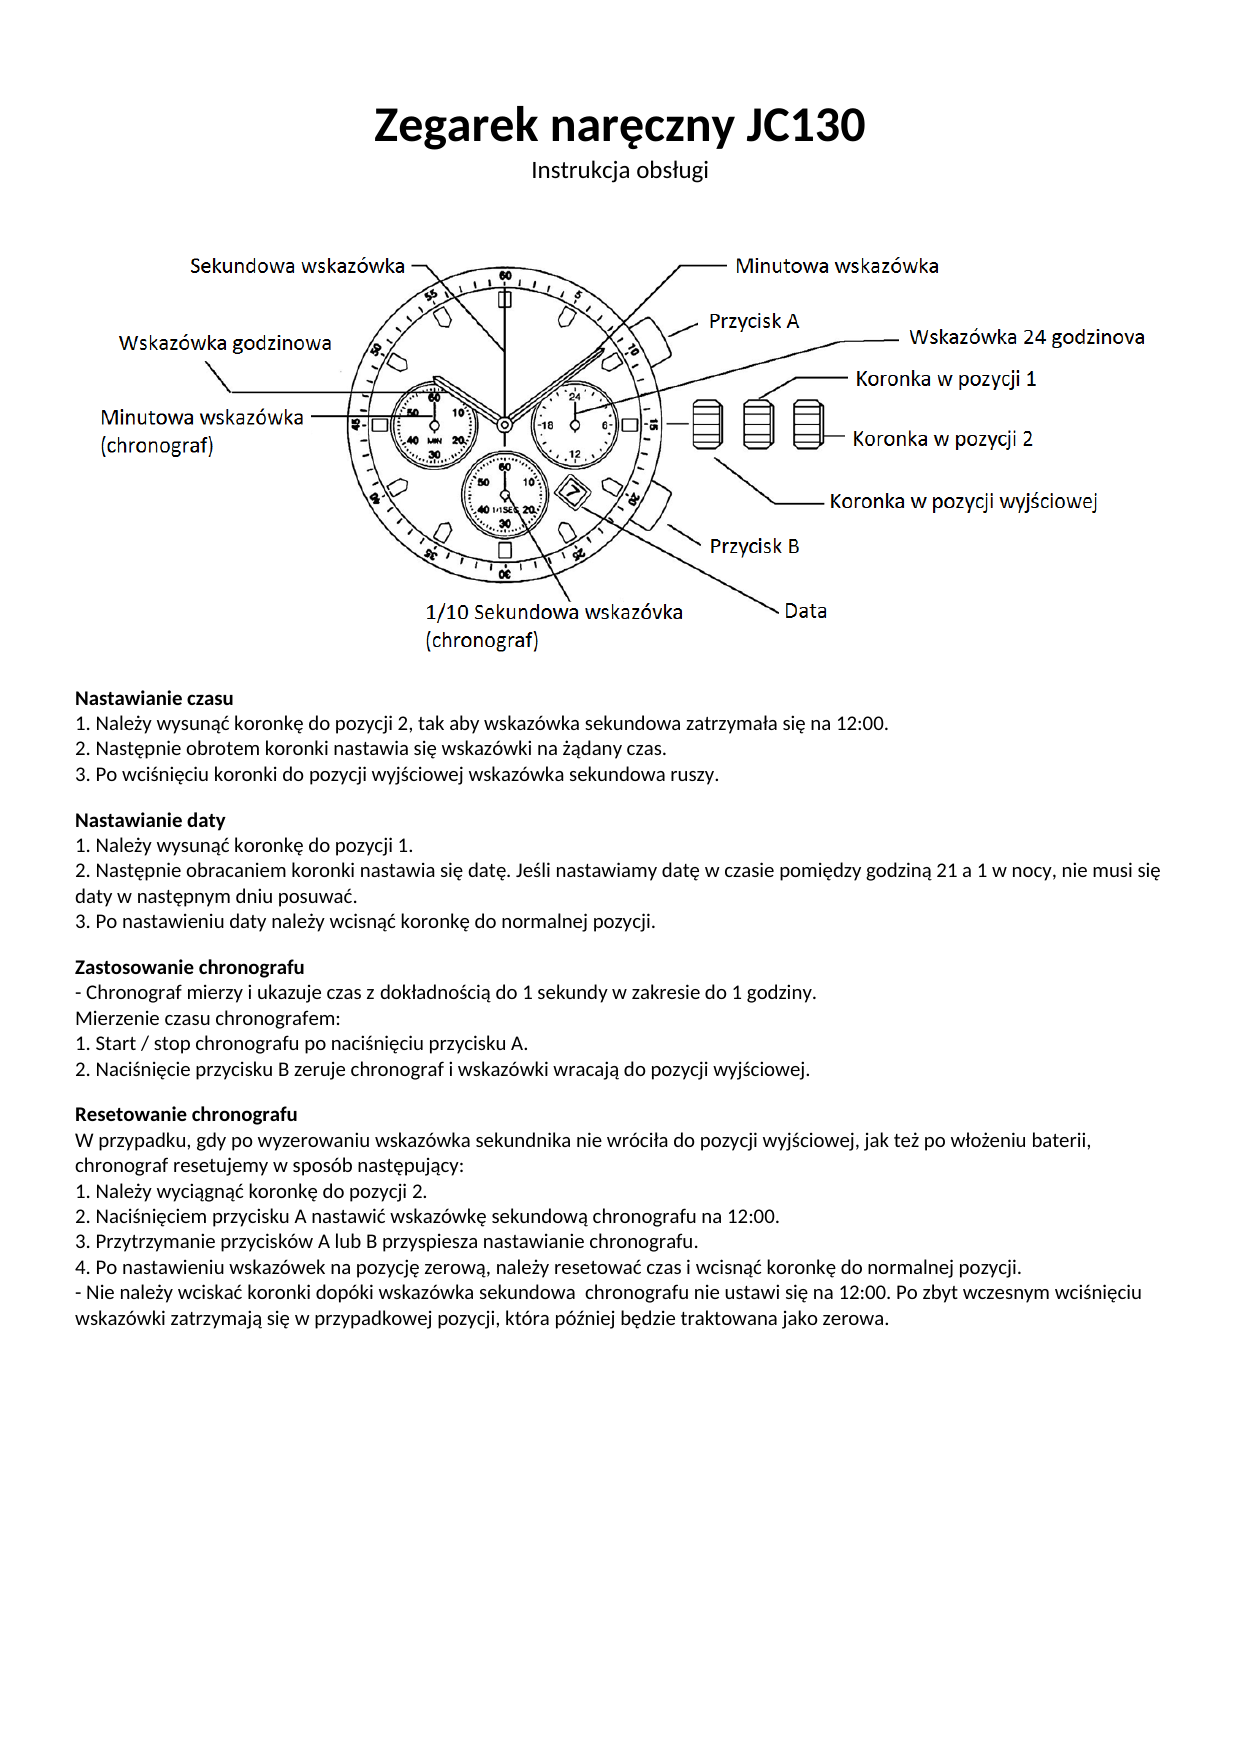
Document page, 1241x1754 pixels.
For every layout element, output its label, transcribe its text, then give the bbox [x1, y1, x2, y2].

text 1. Należy wyciągnąć koronkę do pozycji 2. [75, 1178, 1165, 1203]
text Nastawianie czasu [75, 685, 1165, 710]
text Zegarek naręczny JC130 [75, 93, 1165, 154]
text 4. Po nastawieniu wskazówek na pozycję zerową, należy resetować czas i wcisnąć koronkę do normalnej pozycji. [75, 1254, 1165, 1279]
text - Nie należy wciskać koronki dopóki wskazówka sekundowa chronografu nie ustawi się na 12:00. Po zbyt wczesnym wciśnięciu wskazówki zatrzymają się w przypadkowej pozycji, która później będzie traktowana jako zerowa. [75, 1279, 1165, 1330]
text 2. Naciśnięciem przycisku A nastawić wskazówkę sekundową chronografu na 12:00. [75, 1203, 1165, 1229]
text 1. Należy wysunąć koronkę do pozycji 1. [75, 832, 1165, 858]
text Resetowanie chronografu [75, 1102, 1165, 1127]
text 1. Należy wysunąć koronkę do pozycji 2, tak aby wskazówka sekundowa zatrzymała się na 12:00. [75, 710, 1165, 736]
text 2. Naciśnięcie przycisku B zeruje chronograf i wskazówki wracają do pozycji wyjściowej. [75, 1056, 1165, 1081]
text - Chronograf mierzy i ukazuje czas z dokładnością do 1 sekundy w zakresie do 1 godziny. [75, 979, 1165, 1005]
text Zastosowanie chronografu [75, 954, 1165, 979]
text 2. Następnie obracaniem koronki nastawia się datę. Jeśli nastawiamy datę w czasie pomiędzy godziną 1 w nocy, nie musi się daty w następnym dniu posuwać. [75, 858, 1165, 908]
text W przypadku, gdy po wyzerowaniu wskazówka sekundnika nie wróciła do pozycji wyjściowej, jak też po włożeniu baterii, chronograf resetujemy w sposób następujący: [75, 1127, 1165, 1178]
text Instrukcja obsługi [75, 154, 1165, 184]
text 3. Po nastawieniu daty należy wcisnąć koronkę do normalnej pozycji. [75, 908, 1165, 934]
text Mierzenie czasu chronografem: [75, 1005, 1165, 1030]
text 3. Przytrzymanie przycisków A lub B przyspiesza nastawianie chronografu. [75, 1229, 1165, 1254]
picture [75, 209, 1166, 685]
text 1. Start / stop chronografu po naciśnięciu przycisku A. [75, 1030, 1165, 1056]
text 2. Następnie obrotem koronki nastawia się wskazówki na żądany czas. [75, 736, 1165, 761]
text Nastawianie daty [75, 807, 1165, 832]
text 3. Po wciśnięciu koronki do pozycji wyjściowej wskazówka sekundowa ruszy. [75, 761, 1165, 786]
